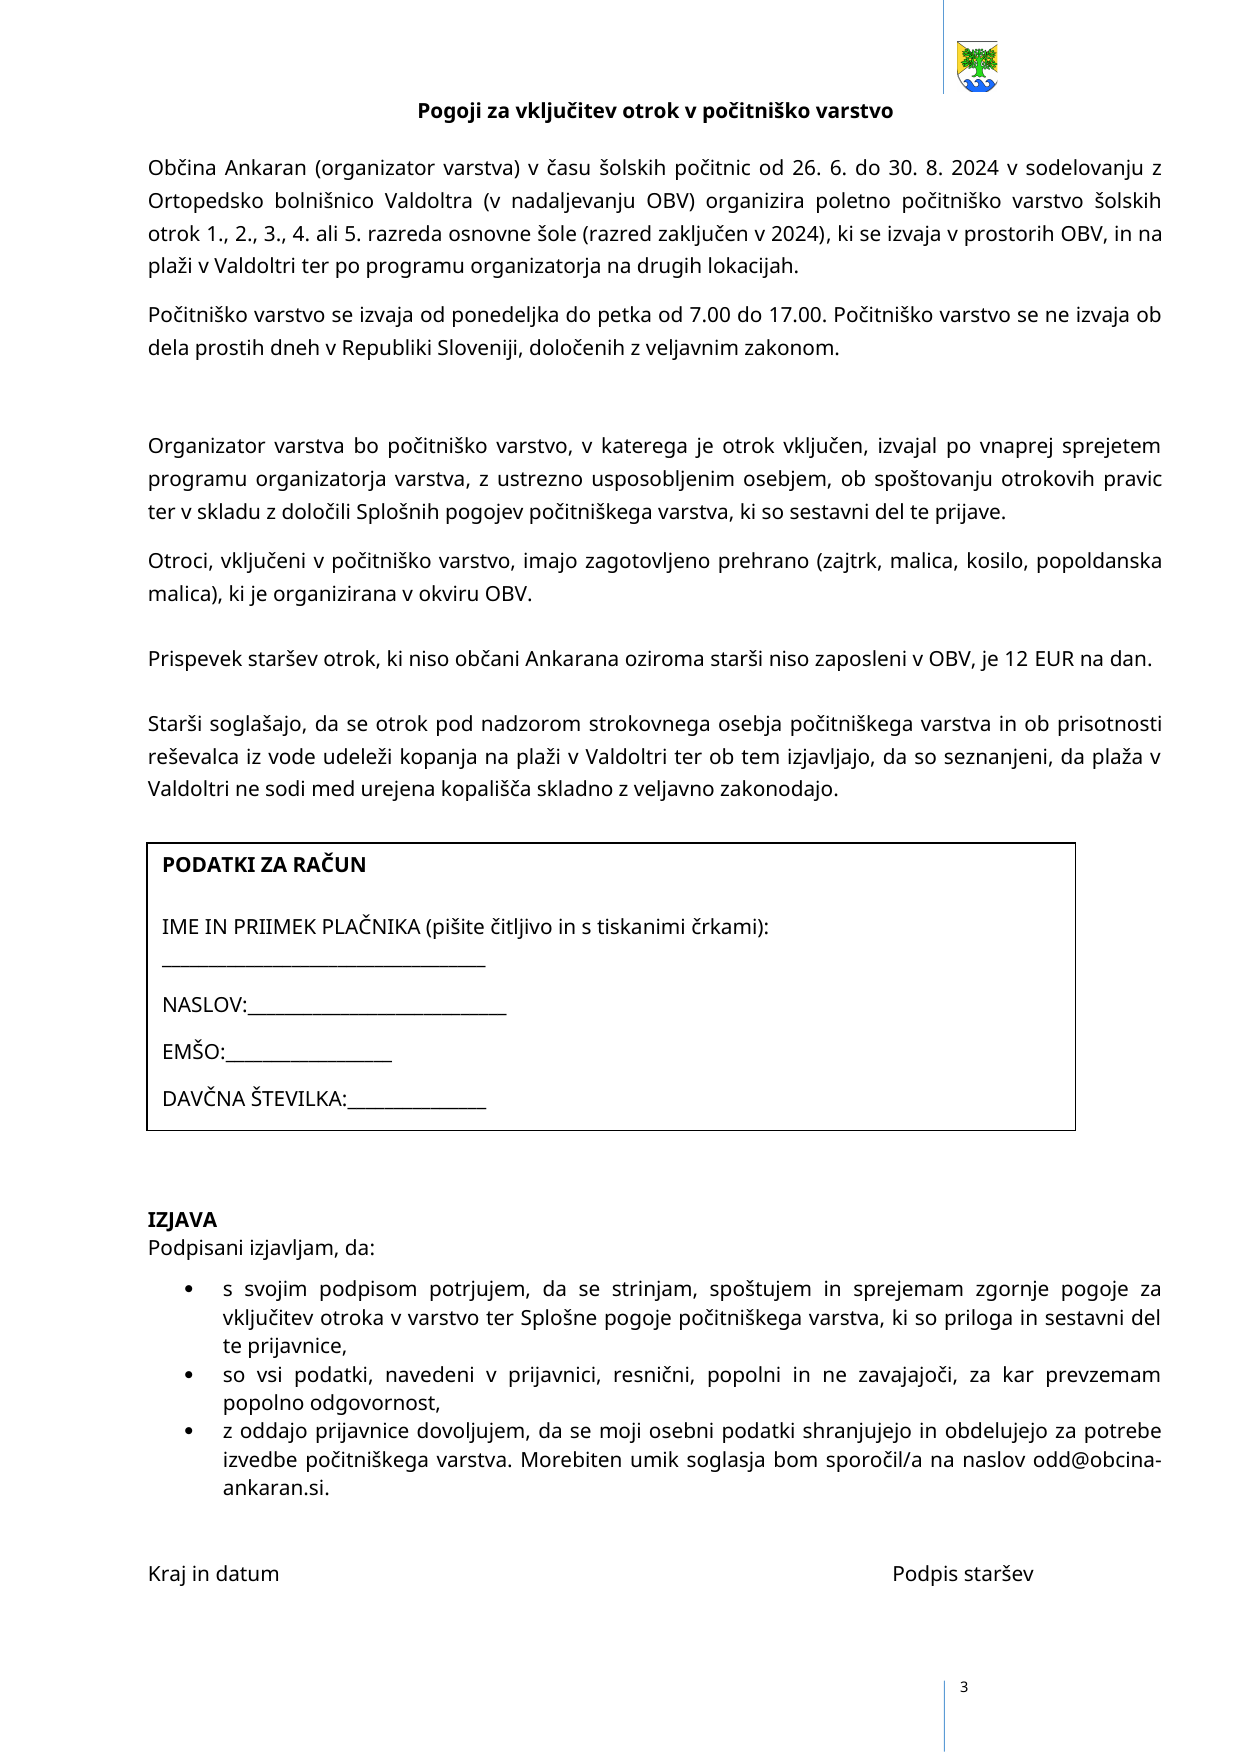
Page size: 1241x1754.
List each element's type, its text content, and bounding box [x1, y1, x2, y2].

text Organizator varstva bo počitniško varstvo, v katerega je otrok vključen, izvajal po vnaprej sprejetem programu organizatorja varstva, z ustrezno usposobljenim osebjem, ob spoštovanju otrokovih pravic ter v skladu z določili Splošnih pogojev počitniškega varstva, ki so sestavni del te prijave. [148, 432, 1163, 525]
list z oddajo prijavnice dovoljujem, da se moji osebni podatki shranjujejo in obdelujejo za potrebe izvedbe počitniškega varstva. Morebiten umik soglasja bom sporočil/a na naslov odd@obcina-ankaran.si. [185, 1417, 1163, 1502]
text Pogoji za vključitev otrok v počitniško varstvo [148, 97, 1163, 125]
text Kraj in datum Podpis staršev [148, 1559, 1163, 1587]
text Starši soglašajo, da se otrok pod nadzorom strokovnega osebja počitniškega varstva in ob prisotnosti reševalca iz vode udeleži kopanja na plaži v Valdoltri ter ob tem izjavljajo, da so seznanjeni, da plaža v Valdoltri ne sodi med urejena kopališča skladno z veljavno zakonodajo. [148, 709, 1163, 803]
text Počitniško varstvo se izvaja od ponedeljka do petka od 7.00 do 17.00. Počitniško varstvo se ne izvaja ob dela prostih dneh v Republiki Sloveniji, določenih z veljavnim zakonom. [148, 301, 1163, 362]
picture [957, 41, 998, 92]
text Podpisani izjavljam, da: [148, 1233, 1163, 1262]
text IZJAVA [148, 1205, 1163, 1233]
text Prispevek staršev otrok, ki niso občani Ankarana oziroma starši niso zaposleni v OBV, je 12 EUR na dan. [148, 644, 1163, 672]
list s svojim podpisom potrjujem, da se strinjam, spoštujem in sprejemam zgornje pogoje za vključitev otroka v varstvo ter Splošne pogoje počitniškega varstva, ki so priloga in sestavni del te prijavnice, [185, 1274, 1163, 1360]
text Otroci, vključeni v počitniško varstvo, imajo zagotovljeno prehrano (zajtrk, malica, kosilo, popoldanska malica), ki je organizirana v okviru OBV. [148, 546, 1163, 607]
list so vsi podatki, navedeni v prijavnici, resnični, popolni in ne zavajajoči, za kar prevzemam popolno odgovornost, [185, 1360, 1163, 1417]
text Občina Ankaran (organizator varstva) v času šolskih počitnic od 26. 6. do 30. 8. 2024 v sodelovanju z Ortopedsko bolnišnico Valdoltra (v nadaljevanju OBV) organizira poletno počitniško varstvo šolskih otrok 1., 2., 3., 4. ali 5. razreda osnovne šole (razred zaključen v 2024), ki se izvaja v prostorih OBV, in na plaži v Valdoltri ter po programu organizatorja na drugih lokacijah. [148, 153, 1163, 280]
